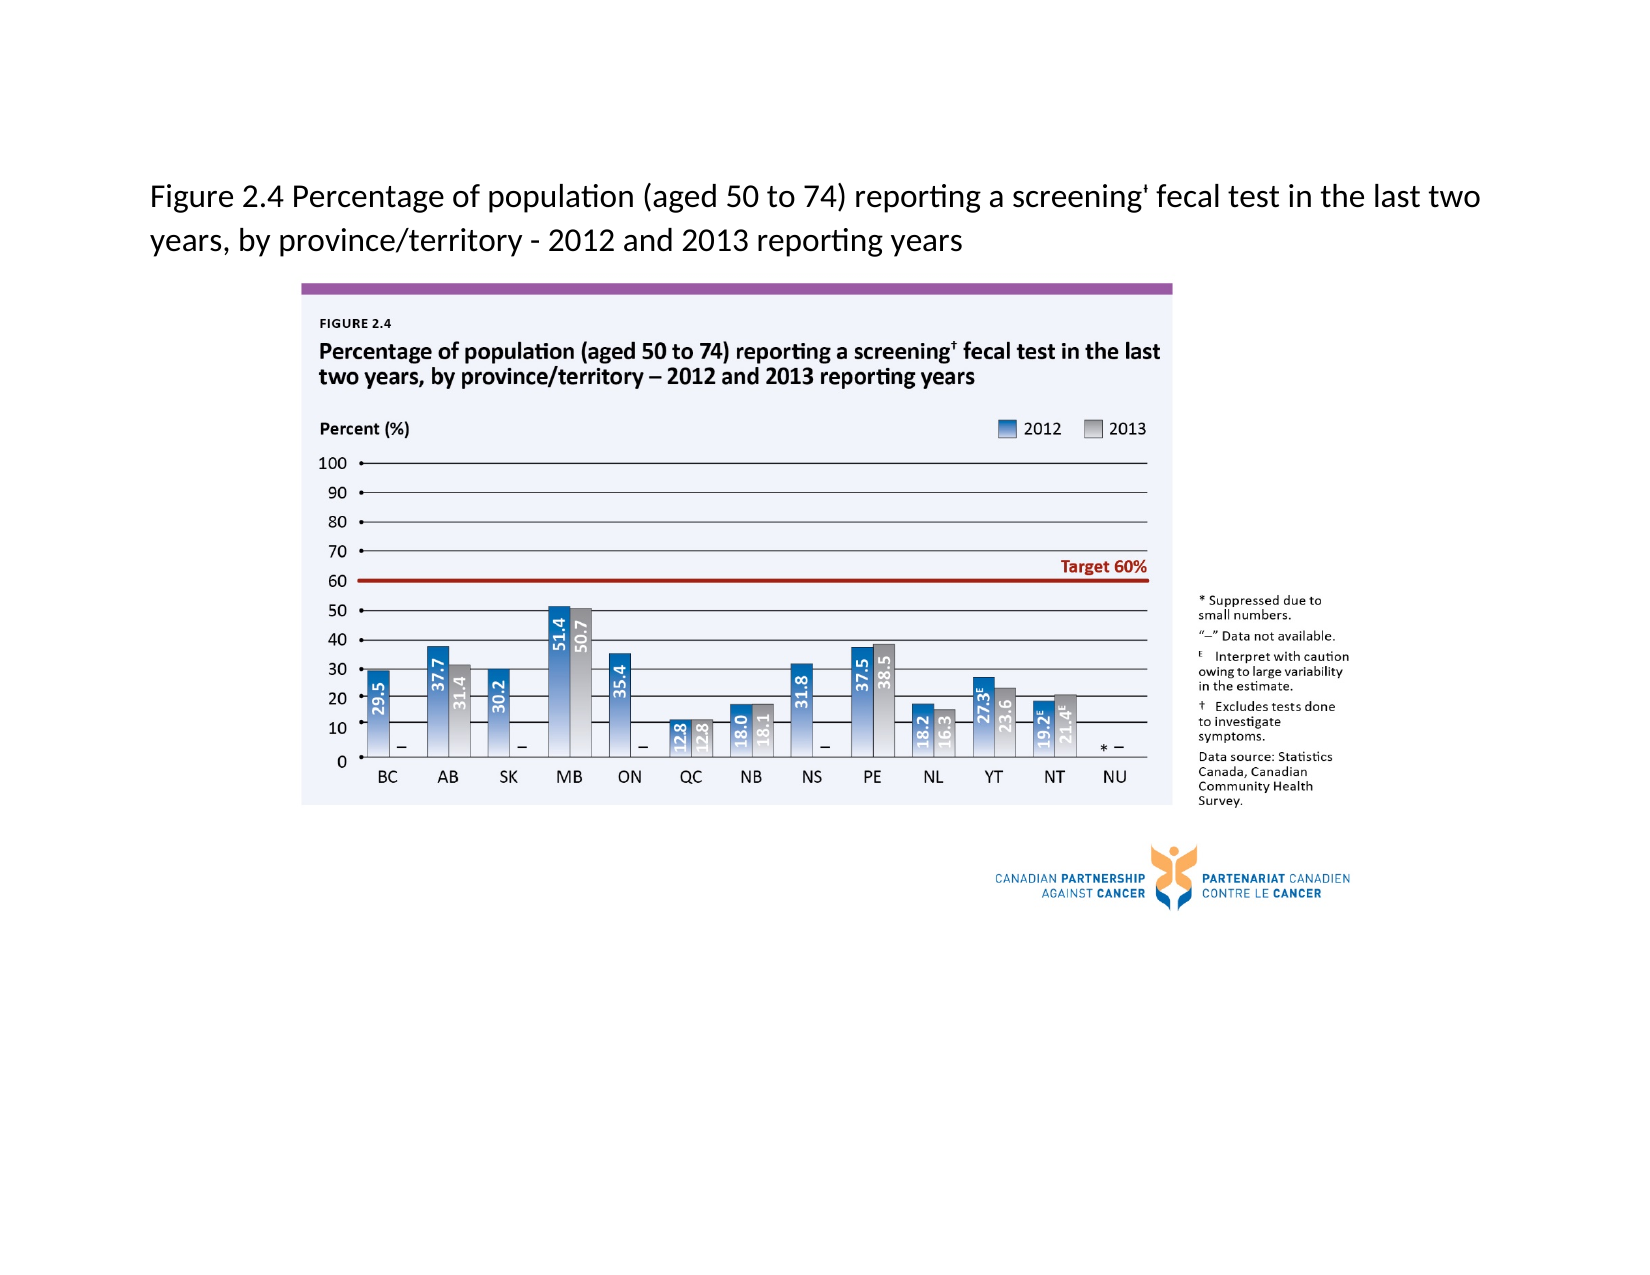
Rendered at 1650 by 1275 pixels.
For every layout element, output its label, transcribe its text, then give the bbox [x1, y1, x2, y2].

picture [280, 262, 1370, 932]
subtitle Figure 2.4 Percentage of population (aged 50 to 74) reporting a screeningᶧ fecal test in the last two years, by province/territory - 2012 and 2013 reporting years [150, 175, 1500, 260]
